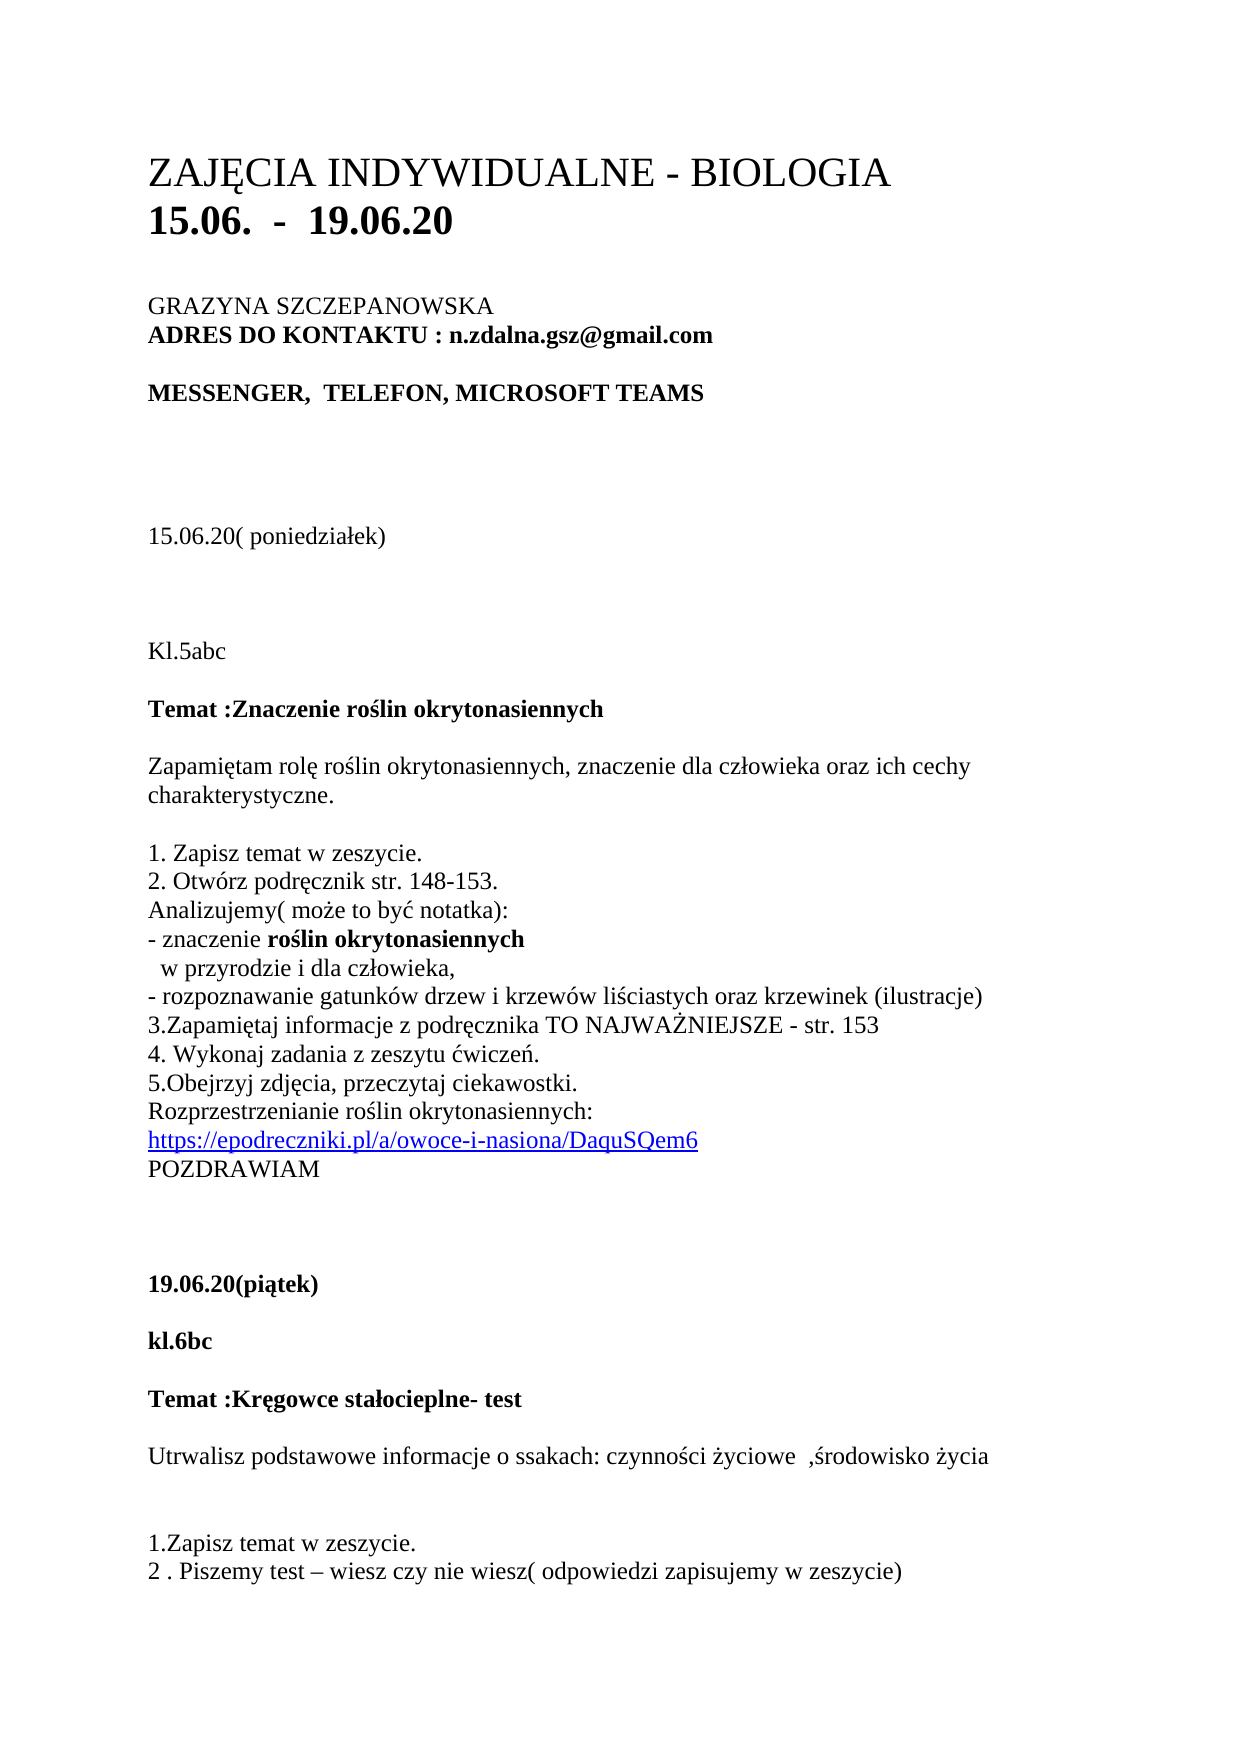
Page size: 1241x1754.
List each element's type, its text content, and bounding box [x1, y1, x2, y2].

text 5.Obejrzyj zdjęcia, przeczytaj ciekawostki. [148, 1068, 1093, 1096]
text Temat :Kręgowce stałocieplne- test [148, 1384, 1093, 1413]
text 1. Zapisz temat w zeszycie. [148, 838, 1093, 866]
text 2 . Piszemy test – wiesz czy nie wiesz( odpowiedzi zapisujemy w zeszycie) [148, 1556, 1093, 1585]
text Temat :Znaczenie roślin okrytonasiennych [148, 694, 1093, 723]
text Analizujemy( może to być notatka): [148, 895, 1093, 924]
text 1.Zapisz temat w zeszycie. [148, 1528, 1093, 1556]
text 15.06.20( poniedziałek) [148, 521, 1093, 550]
text ZAJĘCIA INDYWIDUALNE - BIOLOGIA [148, 148, 1093, 196]
text kl.6bc [148, 1326, 1093, 1355]
text - znaczenie roślin okrytonasiennych [148, 924, 1093, 953]
text 19.06.20(piątek) [148, 1269, 1093, 1298]
text GRAZYNA SZCZEPANOWSKA [148, 291, 1093, 320]
text 2. Otwórz podręcznik str. 148-153. [148, 866, 1093, 895]
text 3.Zapamiętaj informacje z podręcznika TO NAJWAŻNIEJSZE - str. 153 [148, 1010, 1093, 1039]
text Utrwalisz podstawowe informacje o ssakach: czynności życiowe ,środowisko życia [148, 1441, 1093, 1470]
text https://epodreczniki.pl/a/owoce-i-nasiona/DaquSQem6 [148, 1125, 1093, 1154]
text POZDRAWIAM [148, 1154, 1093, 1183]
text - rozpoznawanie gatunków drzew i krzewów liściastych oraz krzewinek (ilustracje) [148, 981, 1093, 1010]
text Kl.5abc [148, 636, 1093, 665]
text 4. Wykonaj zadania z zeszytu ćwiczeń. [148, 1039, 1093, 1068]
text MESSENGER, TELEFON, MICROSOFT TEAMS [148, 378, 1093, 406]
text Rozprzestrzenianie roślin okrytonasiennych: [148, 1096, 1093, 1125]
text 15.06. - 19.06.20 [148, 196, 1093, 243]
text Zapamiętam rolę roślin okrytonasiennych, znaczenie dla człowieka oraz ich cechy charakterystyczne. [148, 751, 1093, 809]
text w przyrodzie i dla człowieka, [148, 953, 1093, 981]
text ADRES DO KONTAKTU : n.zdalna.gsz@gmail.com [148, 320, 1093, 349]
